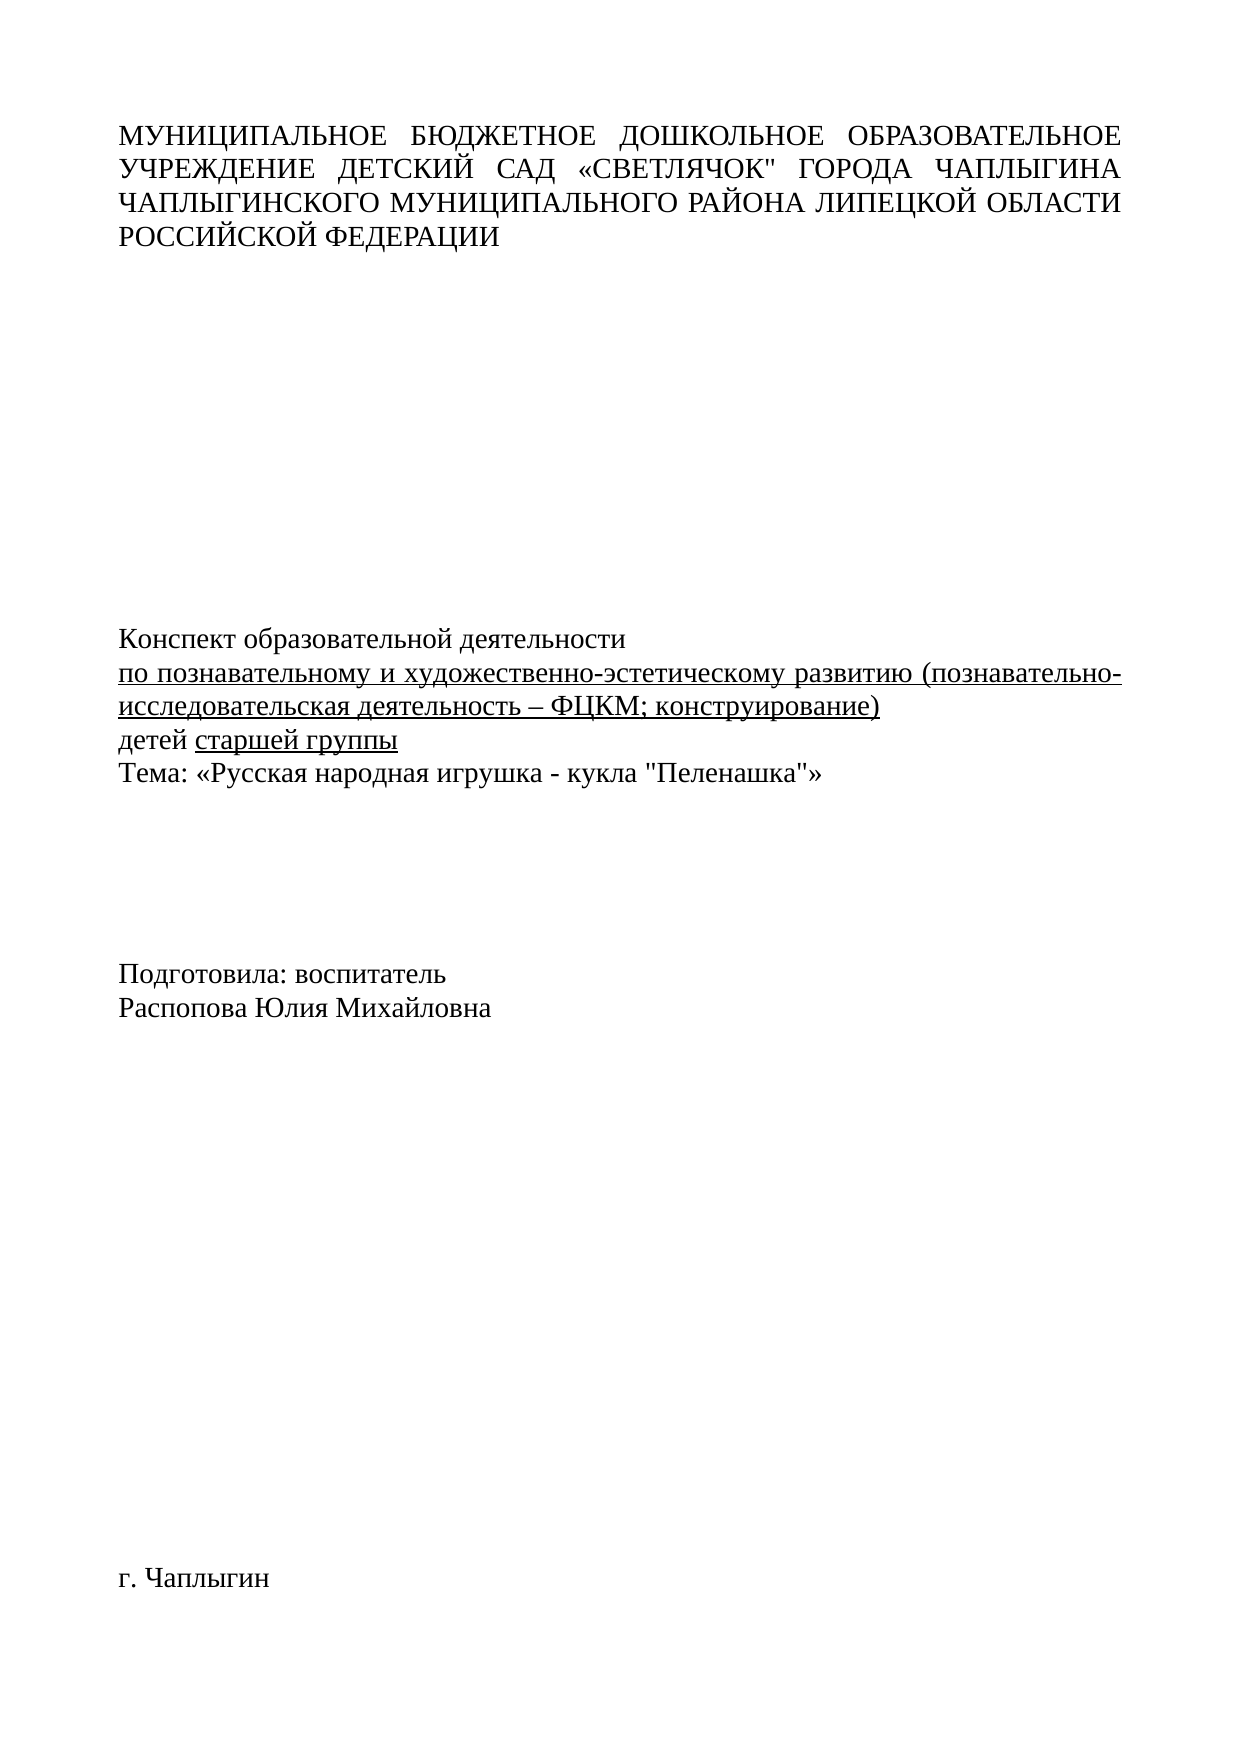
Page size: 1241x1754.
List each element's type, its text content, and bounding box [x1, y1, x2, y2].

text Распопова Юлия Михайловна [118, 990, 1122, 1024]
text Тема: «Русская народная игрушка - кукла "Пеленашка"» [118, 755, 1122, 789]
text МУНИЦИПАЛЬНОЕ БЮДЖЕТНОЕ ДОШКОЛЬНОЕ ОБРАЗОВАТЕЛЬНОЕ УЧРЕЖДЕНИЕ ДЕТСКИЙ САД «СВЕТЛЯЧОК" ГОРОДА ЧАПЛЫГИНА ЧАПЛЫГИНСКОГО МУНИЦИПАЛЬНОГО РАЙОНА ЛИПЕЦКОЙ ОБЛАСТИ РОССИЙСКОЙ ФЕДЕРАЦИИ [118, 118, 1122, 252]
text Подготовила: воспитатель [118, 957, 1122, 990]
text по познавательному и художественно-эстетическому развитию (познавательно-исследовательская деятельность – ФЦКМ; конструирование) [118, 655, 1122, 684]
text по познавательному и художественно-эстетическому развитию (познавательно-исследовательская деятельность – ФЦКМ; конструирование) [118, 685, 1122, 722]
text г. Чаплыгин [118, 1560, 1122, 1594]
text детей старшей группы [118, 722, 1122, 755]
text Конспект образовательной деятельности [118, 621, 1122, 655]
